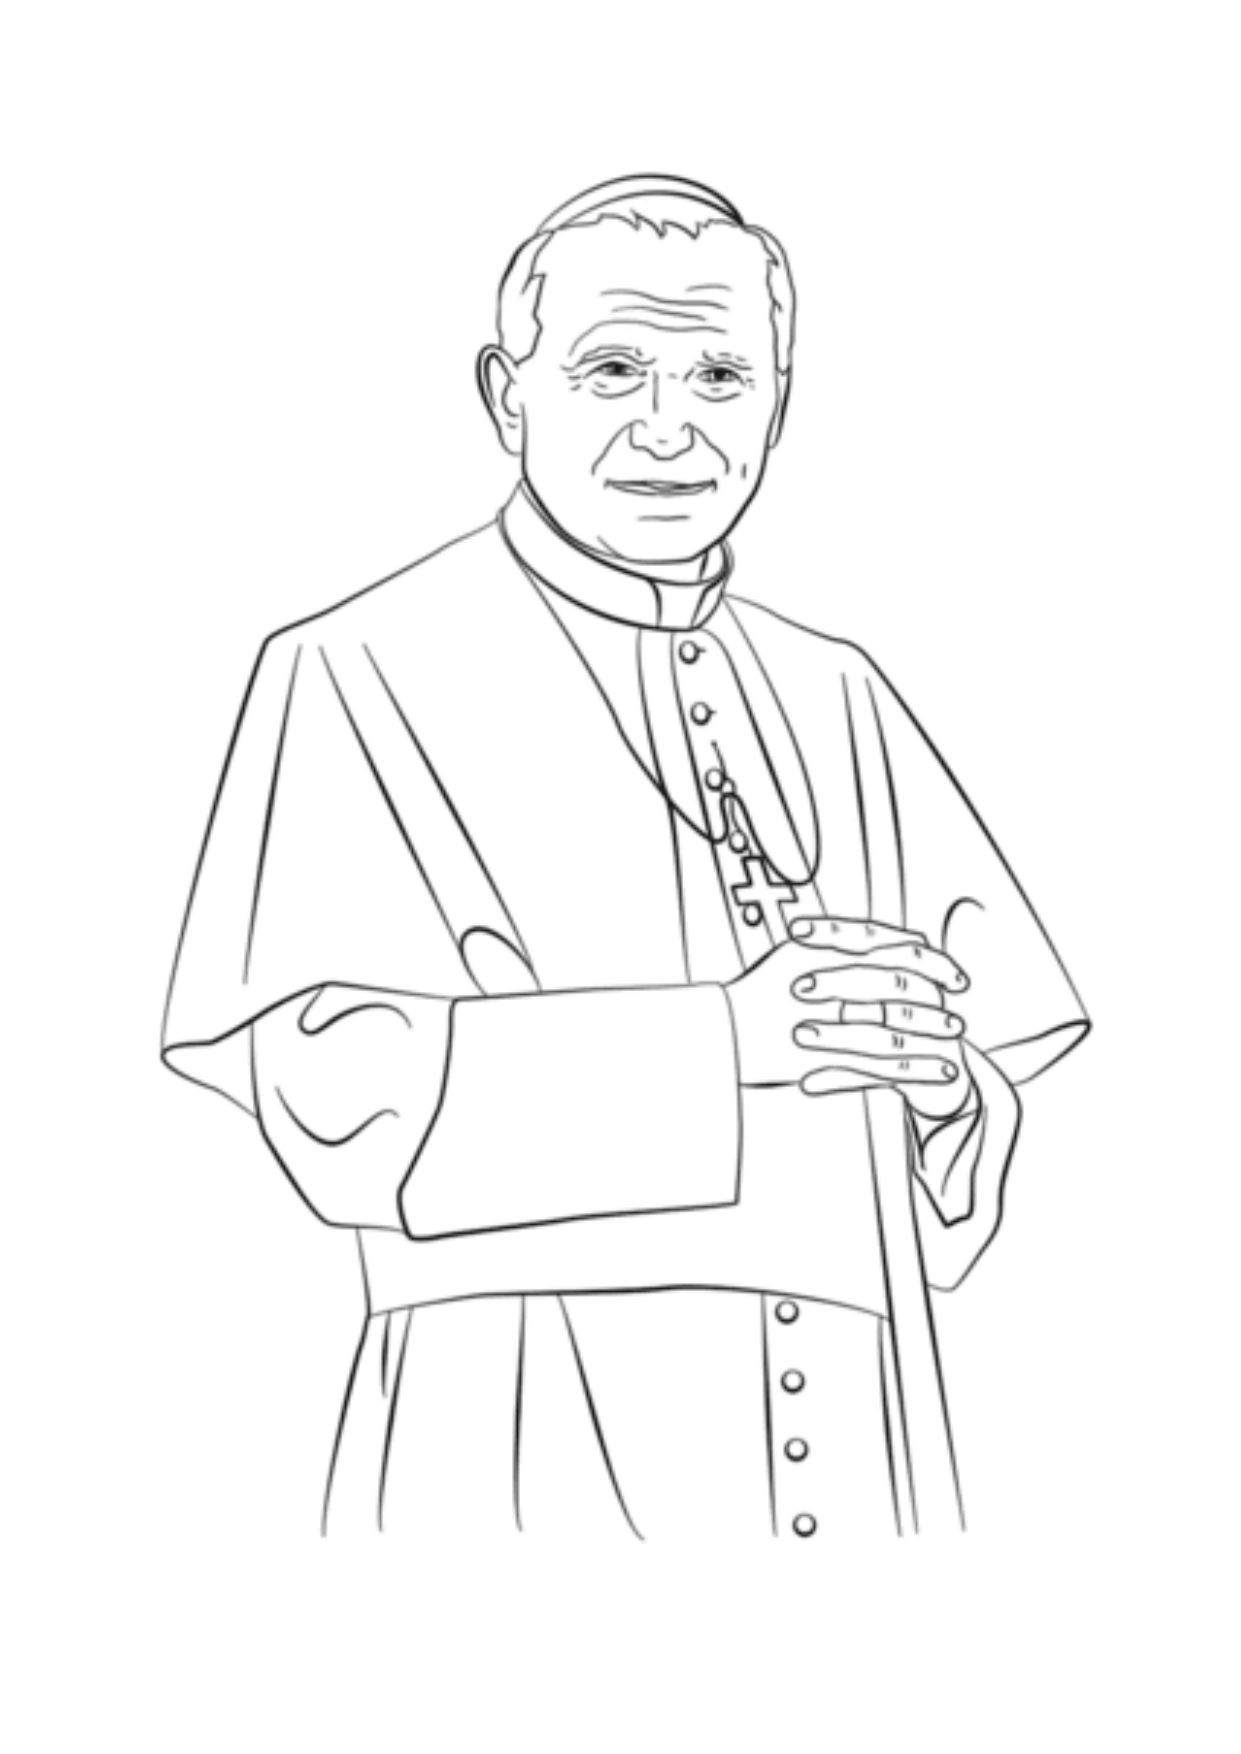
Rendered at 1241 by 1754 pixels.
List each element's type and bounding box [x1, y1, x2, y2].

picture [147, 147, 1117, 1544]
